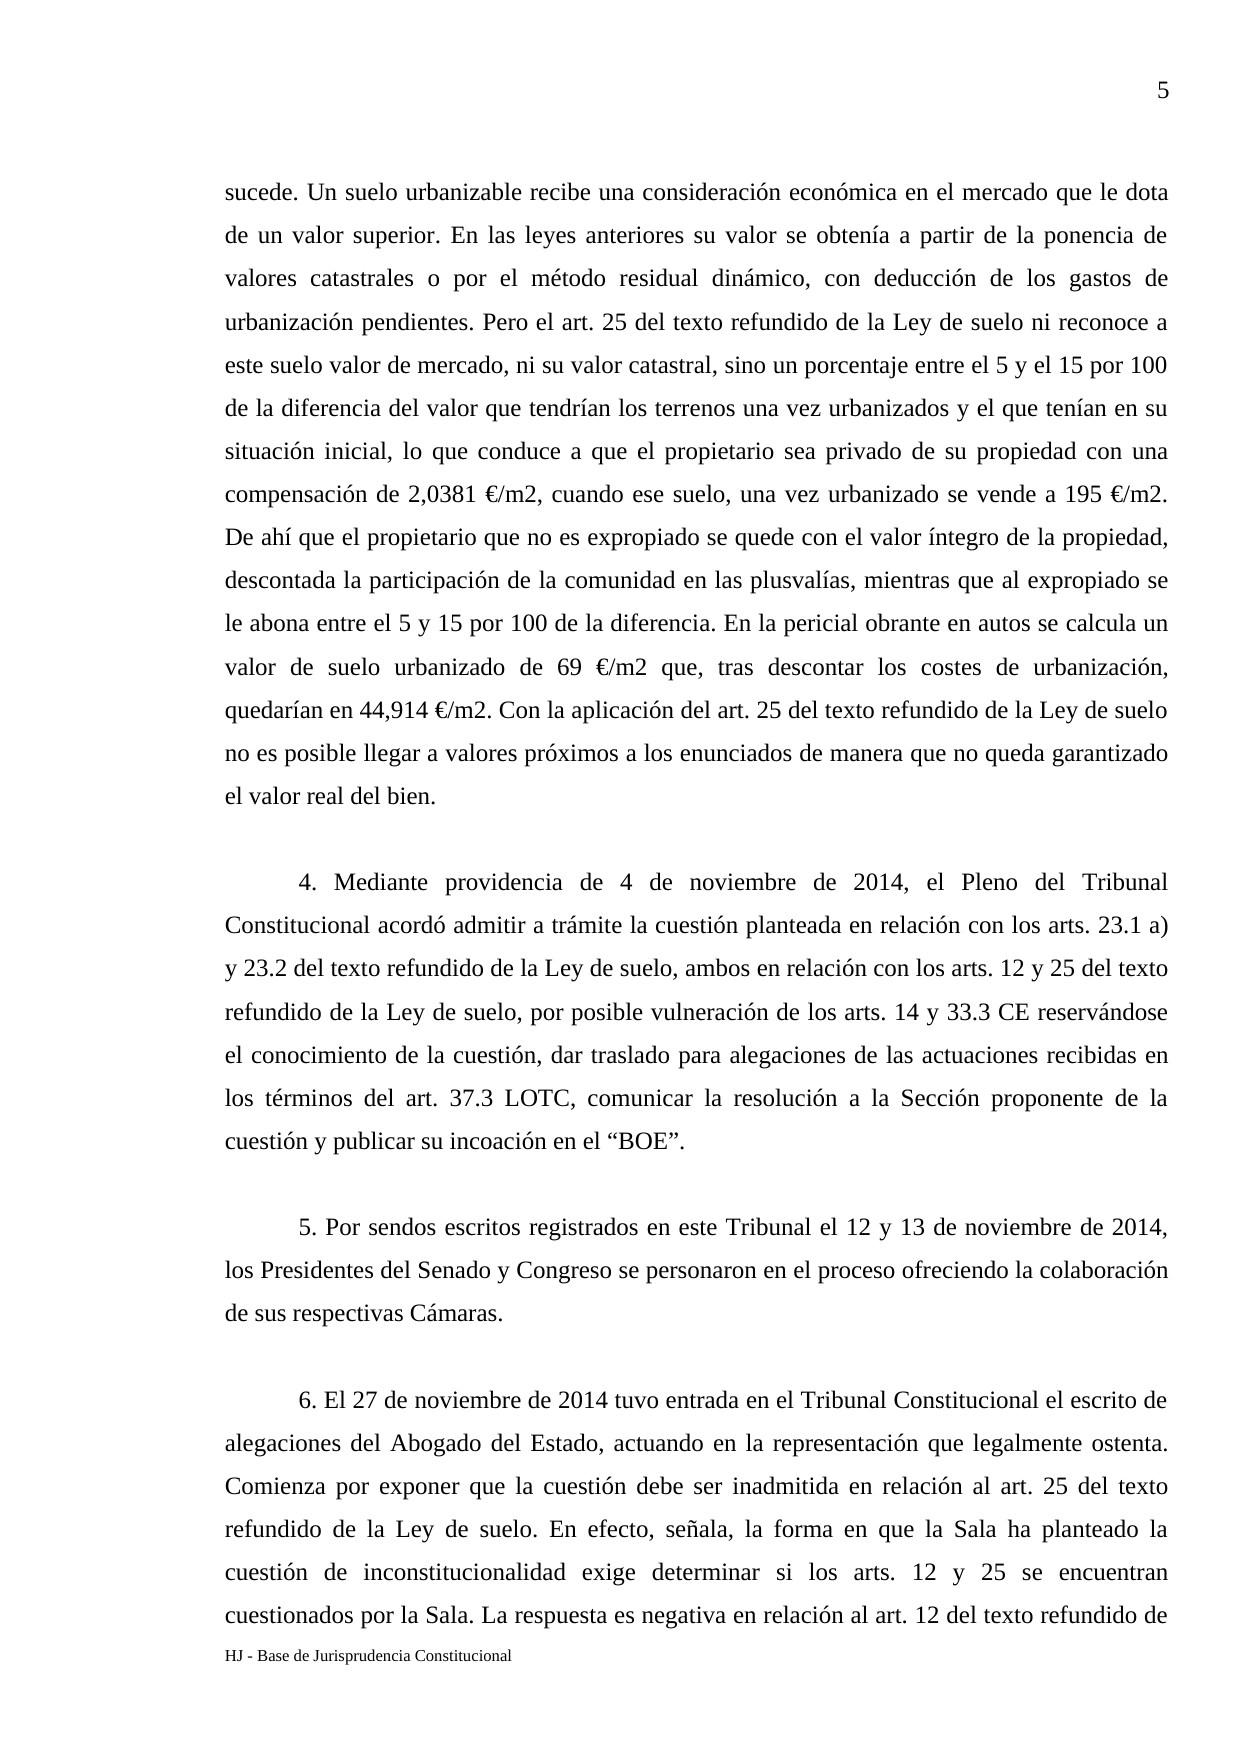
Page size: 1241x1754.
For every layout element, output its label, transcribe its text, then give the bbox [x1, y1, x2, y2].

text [224, 1385, 1169, 1629]
text 4. Mediante providencia de 4 de noviembre de 2014, el Pleno del Tribunal Constitucional acordó admitir a trámite la cuestión planteada en relación con los arts. 23.1 a) y 23.2 del texto refundido de la Ley de suelo, ambos en relación con los arts. 12 y 25 del texto refundido de la Ley de suelo, por posible vulneración de los arts. 14 y 33.3 CE reservándose el conocimiento de la cuestión, dar traslado para alegaciones de las actuaciones recibidas en los términos del art. 37.3 LOTC, comunicar la resolución a la Sección proponente de la cuestión y publicar su incoación en el “BOE”. [224, 867, 1169, 1155]
text 5. Por sendos escritos registrados en este Tribunal el 12 y 13 de noviembre de 2014, los Presidentes del Senado y Congreso se personaron en el proceso ofreciendo la colaboración de sus respectivas Cámaras. [224, 1212, 1169, 1327]
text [224, 177, 1169, 810]
